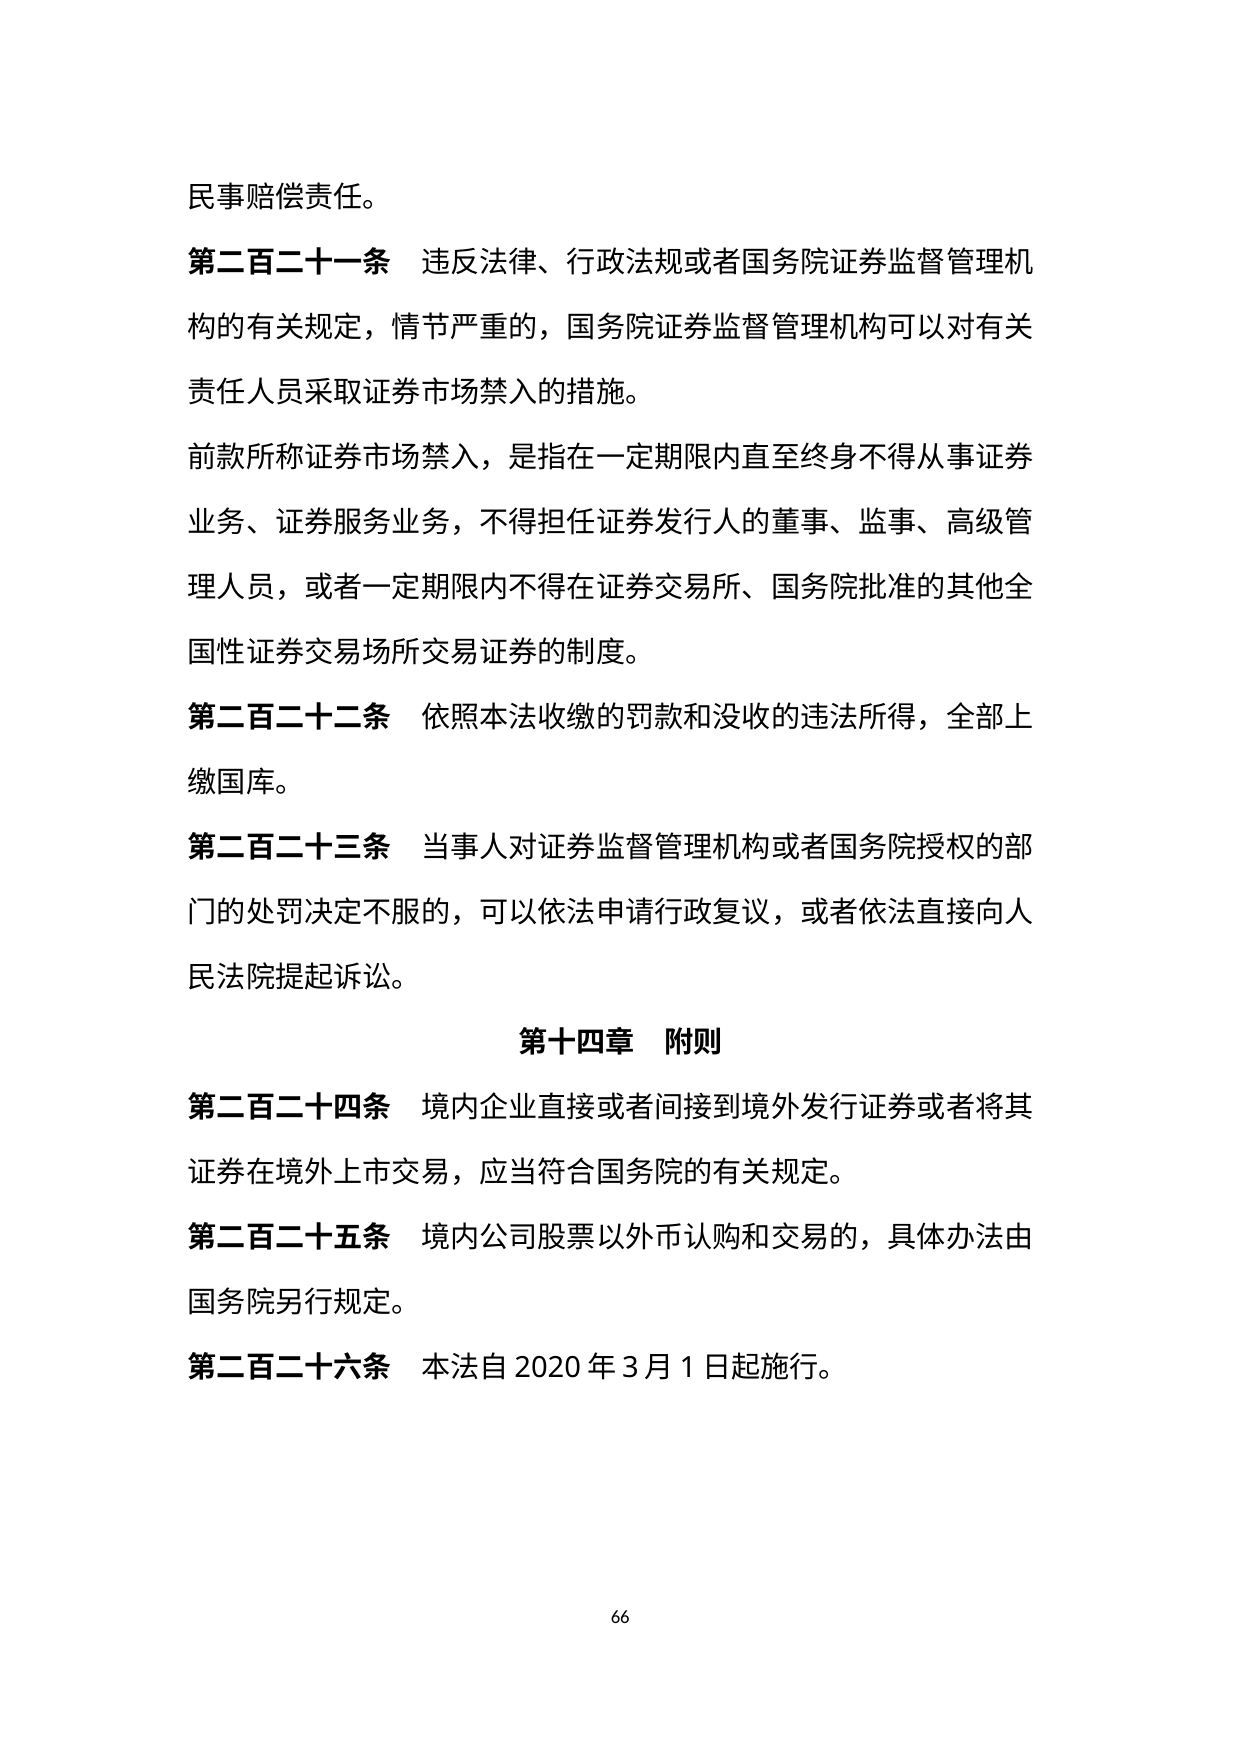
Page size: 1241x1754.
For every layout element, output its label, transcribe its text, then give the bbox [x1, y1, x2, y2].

text 第十四章 附则 [187, 1007, 1053, 1072]
text 第二百二十三条 当事人对证券监督管理机构或者国务院授权的部门的处罚决定不服的，可以依法申请行政复议，或者依法直接向人民法院提起诉讼。 [187, 812, 1053, 1007]
text 第二百二十二条 依照本法收缴的罚款和没收的违法所得，全部上缴国库。 [187, 682, 1053, 812]
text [187, 162, 1053, 227]
text 第二百二十五条 境内公司股票以外币认购和交易的，具体办法由国务院另行规定。 [187, 1202, 1053, 1332]
text 第二百二十一条 违反法律、行政法规或者国务院证券监督管理机构的有关规定，情节严重的，国务院证券监督管理机构可以对有关责任人员采取证券市场禁入的措施。 [187, 227, 1053, 422]
text 前款所称证券市场禁入，是指在一定期限内直至终身不得从事证券业务、证券服务业务，不得担任证券发行人的董事、监事、高级管理人员，或者一定期限内不得在证券交易所、国务院批准的其他全国性证券交易场所交易证券的制度。 [187, 422, 1053, 682]
text 第二百二十六条 本法自2020年3月1日起施行。 [187, 1332, 1053, 1397]
text 第二百二十四条 境内企业直接或者间接到境外发行证券或者将其证券在境外上市交易，应当符合国务院的有关规定。 [187, 1072, 1053, 1202]
